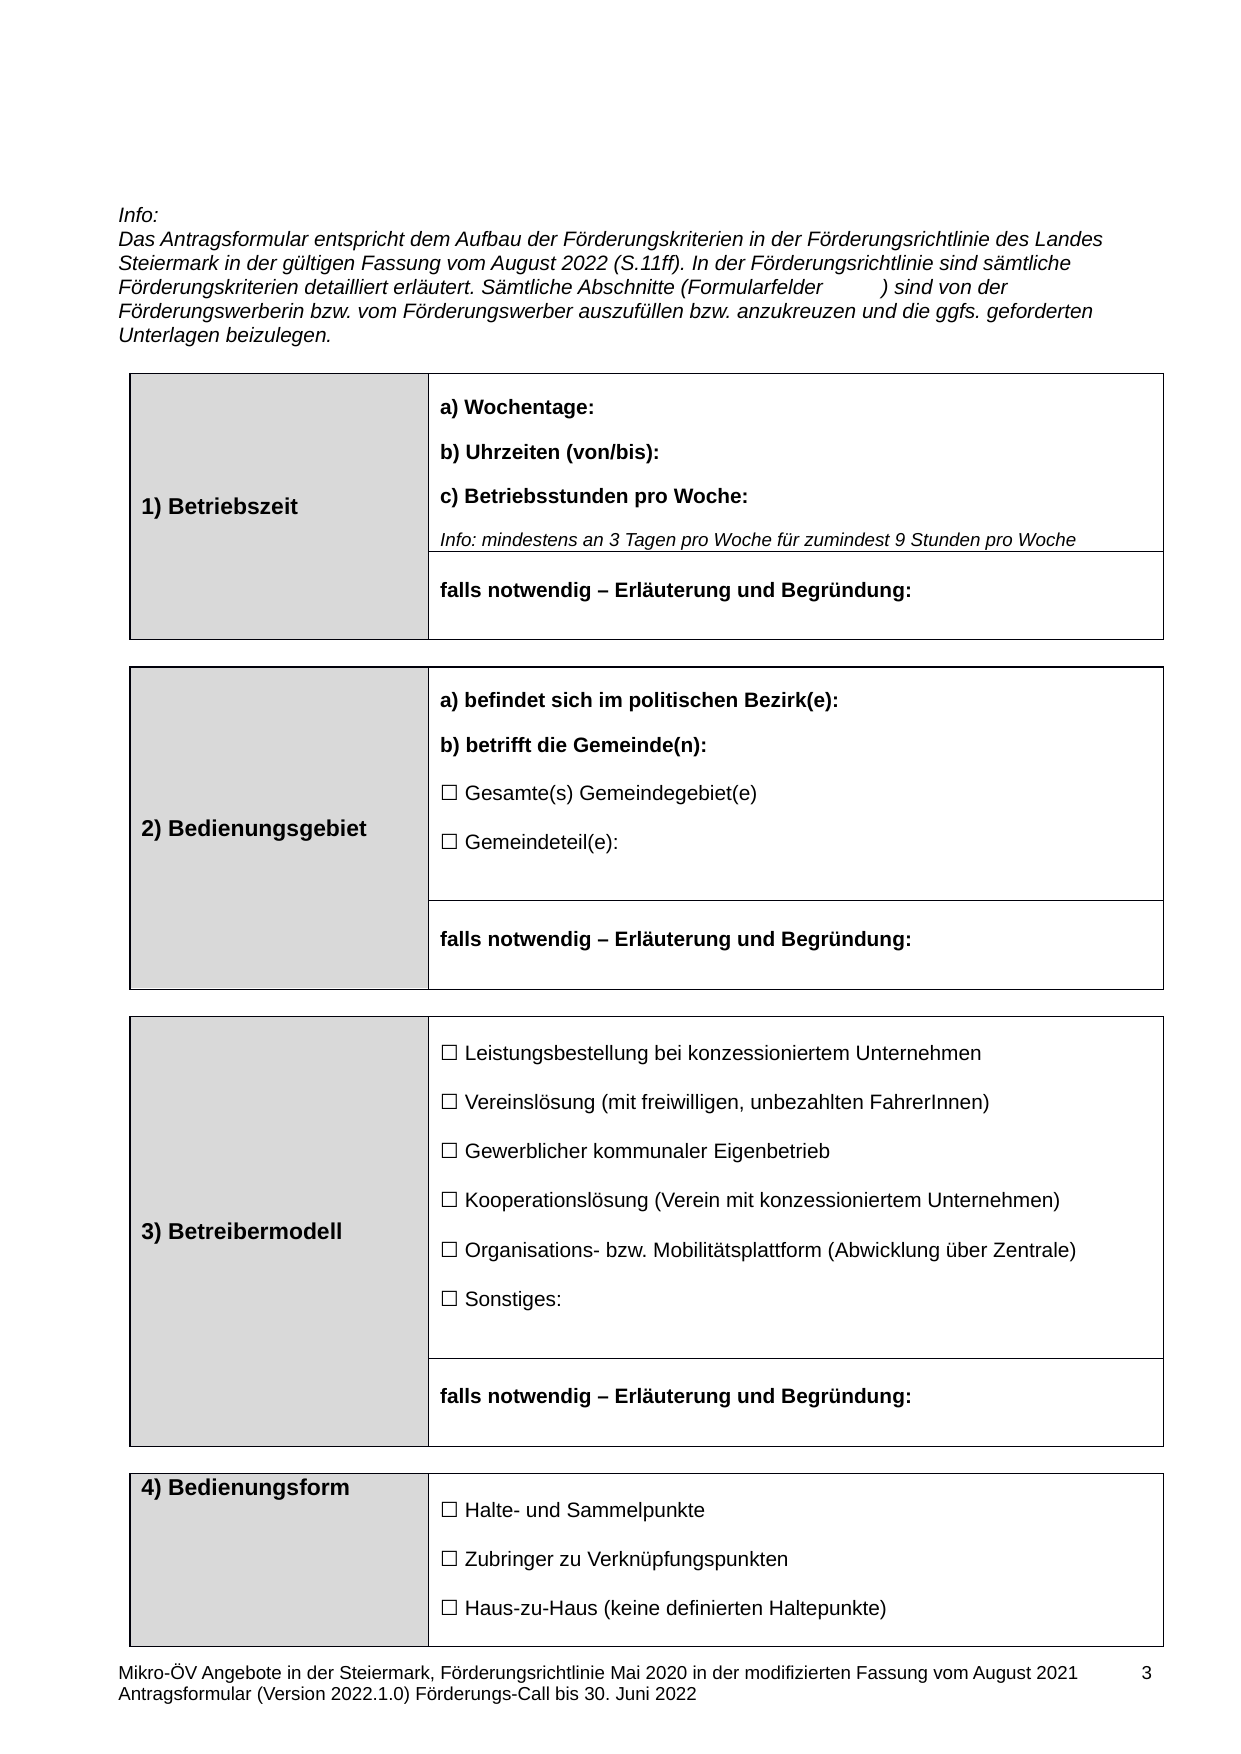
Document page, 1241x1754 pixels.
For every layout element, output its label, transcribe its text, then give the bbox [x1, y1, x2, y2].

table_header 4) Bedienungsform [131, 1474, 428, 1646]
table_header 1) Betriebszeit [131, 374, 428, 639]
table_cell falls notwendig – Erläuterung und Begründung: [429, 1359, 1163, 1446]
table_header a) befindet sich im politischen Bezirk(e): b) betrifft die Gemeinde(n): Gesamte(s) Gemeindegebiet(e) Gemeindeteil(e): [429, 668, 1163, 900]
text Das Antragsformular entspricht dem Aufbau der Förderungskriterien in der Förderungsrichtlinie des Landes Steiermark in der gültigen Fassung vom August 2022 (S.11ff). In der Förderungsrichtlinie sind sämtliche Förderungskriterien detailliert erläutert. Sämtliche Abschnitte (Formularfelder ) sind von der Förderungswerberin bzw. vom Förderungswerber auszufüllen bzw. anzukreuzen und die ggfs. geforderten Unterlagen beizulegen. [118, 227, 1152, 347]
table_cell falls notwendig – Erläuterung und Begründung: [429, 552, 1163, 639]
table_header Leistungsbestellung bei konzessioniertem Unternehmen Vereinslösung (mit freiwilligen, unbezahlten FahrerInnen) Gewerblicher kommunaler Eigenbetrieb Kooperationslösung (Verein mit konzessioniertem Unternehmen) Organisations- bzw. Mobilitätsplattform (Abwicklung über Zentrale) Sonstiges: [429, 1017, 1163, 1357]
table_header a) Wochentage: b) Uhrzeiten (von/bis): c) Betriebsstunden pro Woche: Info: mindestens an 3 Tagen pro Woche für zumindest 9 Stunden pro Woche [429, 374, 1163, 551]
table_header 2) Bedienungsgebiet [131, 668, 428, 988]
table_cell falls notwendig – Erläuterung und Begründung: [429, 901, 1163, 988]
text Info: [118, 203, 1152, 227]
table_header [429, 1474, 1163, 1646]
table_header 3) Betreibermodell [131, 1017, 428, 1446]
